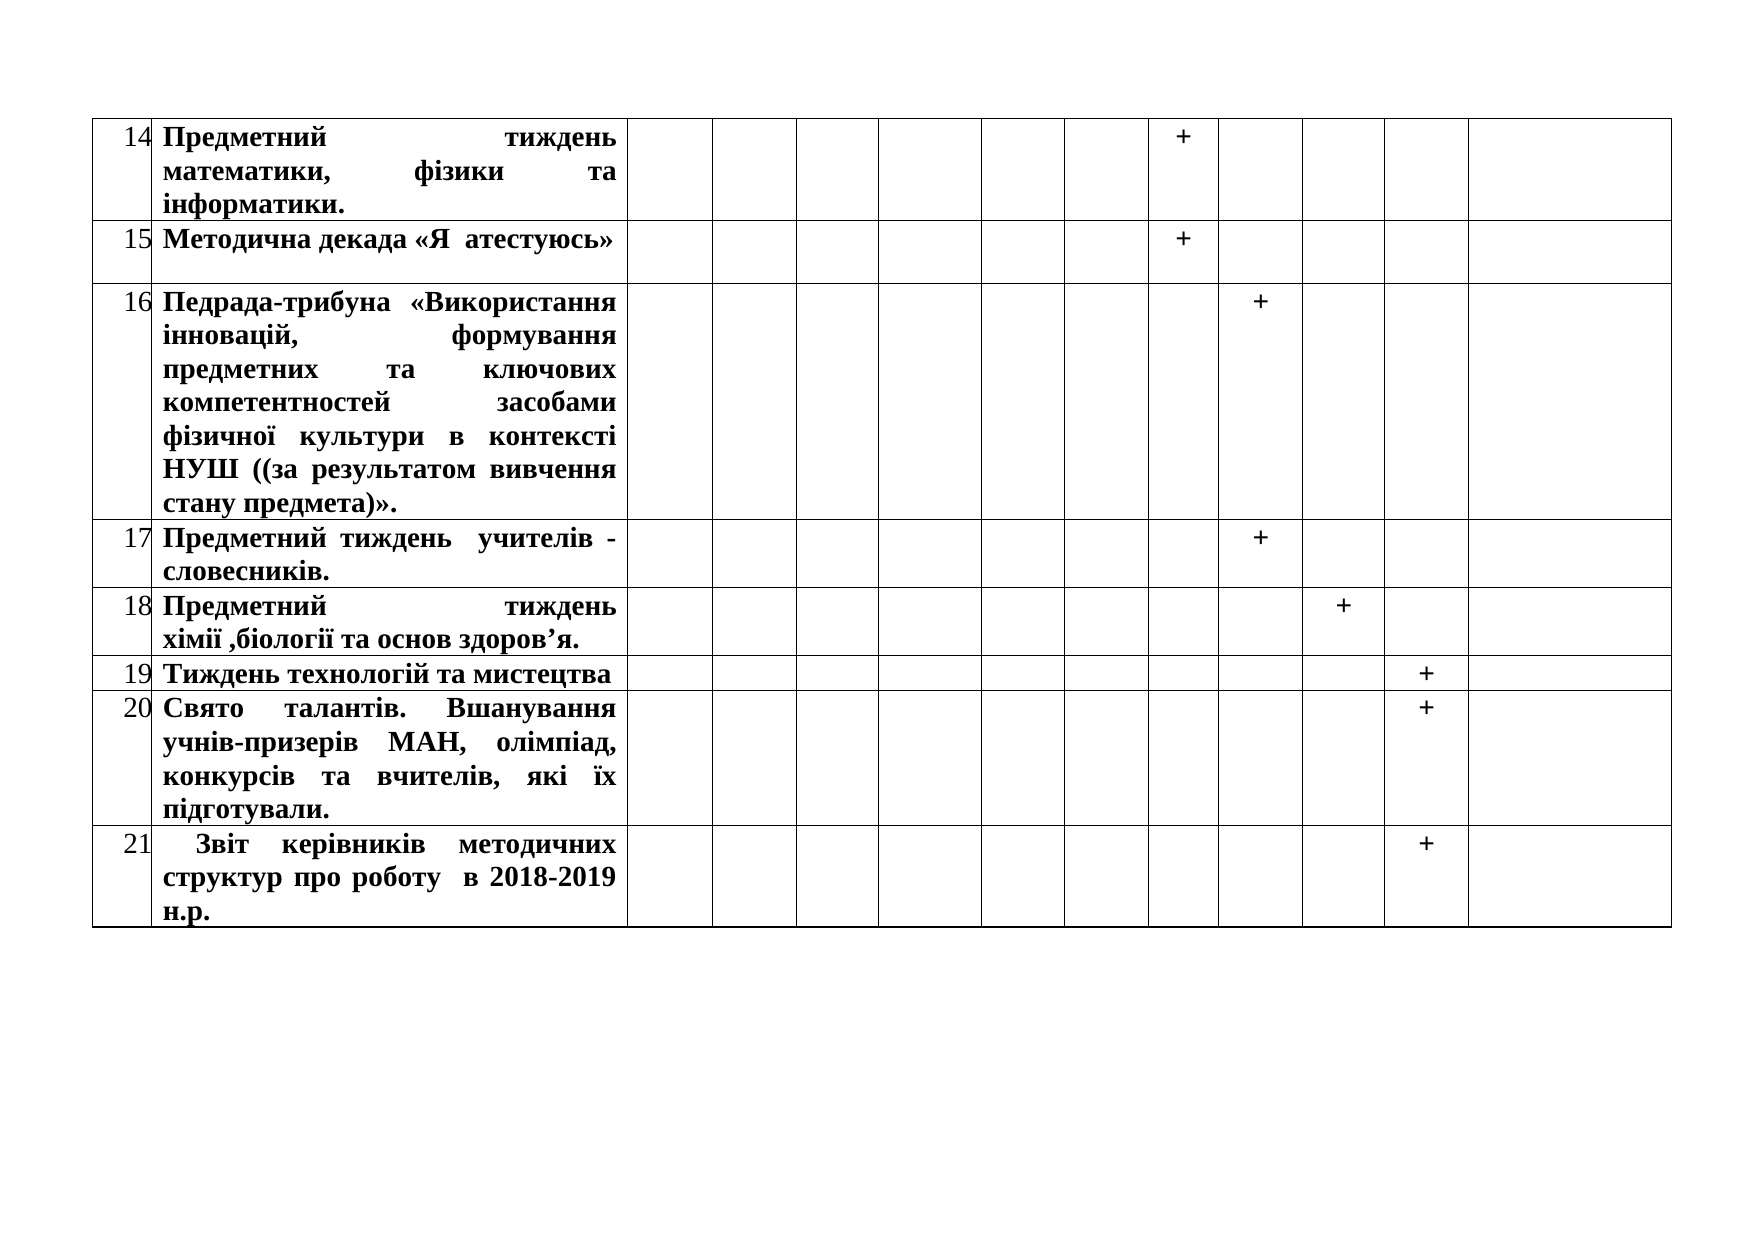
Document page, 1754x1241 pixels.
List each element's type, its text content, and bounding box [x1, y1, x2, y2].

table_cell [1469, 691, 1671, 825]
table_cell [797, 284, 878, 519]
table_cell Свято талантів. Вшанування учнів-призерів МАН, олімпіад, конкурсів та вчителів, які їх підготували. [152, 691, 627, 825]
table_cell [713, 520, 796, 587]
table_cell [797, 221, 878, 283]
table_cell [93, 520, 151, 587]
table_cell [1385, 221, 1468, 283]
table_cell [628, 221, 712, 283]
table_cell [879, 221, 981, 283]
table_cell [1385, 520, 1468, 587]
table_cell Педрада-трибуна «Використання інновацій, формування предметних та ключових компетентностей засобами фізичної культури в контексті НУШ ((за результатом вивчення стану предмета)». [152, 284, 627, 519]
table_cell [879, 691, 981, 825]
table_cell [1469, 520, 1671, 587]
table_cell [713, 826, 796, 926]
table_cell [982, 826, 1064, 926]
table_cell [982, 221, 1064, 283]
table_cell Методична декада «Я атестуюсь» [152, 221, 627, 283]
table_cell Предметний тиждень учителів -словесників. [152, 520, 627, 587]
table_cell [1065, 656, 1148, 689]
table_cell [982, 691, 1064, 825]
table_cell [1303, 520, 1384, 587]
table_cell [93, 221, 151, 283]
table_cell [1219, 691, 1302, 825]
table_cell [1149, 691, 1218, 825]
table_cell Предметний тиждень хімії ,біології та основ здоров’я. [152, 588, 627, 655]
table_cell [982, 284, 1064, 519]
table_cell [1385, 119, 1468, 220]
table_cell [879, 284, 981, 519]
table_cell [982, 520, 1064, 587]
table_cell Тиждень технологій та мистецтва [152, 656, 627, 689]
table_cell [879, 119, 981, 220]
table_cell [628, 691, 712, 825]
table_cell [628, 656, 712, 689]
table_cell Звіт керівників методичних структур про роботу в 2018-2019 н.р. [152, 826, 627, 926]
table_cell [713, 119, 796, 220]
table_cell [1219, 656, 1302, 689]
table_cell [1219, 826, 1302, 926]
table_cell + [1385, 656, 1468, 689]
table_cell [1065, 691, 1148, 825]
table_cell [797, 691, 878, 825]
table_cell + [1149, 119, 1218, 220]
table_cell [713, 588, 796, 655]
table_cell [1219, 221, 1302, 283]
table_cell [628, 588, 712, 655]
table_cell [1469, 284, 1671, 519]
table_cell [93, 588, 151, 655]
table_cell [1385, 588, 1468, 655]
table_cell [1469, 119, 1671, 220]
table_cell [628, 520, 712, 587]
table_cell [93, 119, 151, 220]
table_cell [1385, 284, 1468, 519]
table_cell [1149, 520, 1218, 587]
table_cell + [1219, 520, 1302, 587]
table_cell [628, 284, 712, 519]
table_cell [1303, 691, 1384, 825]
table_cell [1065, 119, 1148, 220]
table_cell [1065, 520, 1148, 587]
table_cell [1219, 588, 1302, 655]
table_cell [1219, 119, 1302, 220]
table_cell [93, 284, 151, 519]
table_cell [982, 119, 1064, 220]
table_cell [1469, 826, 1671, 926]
table_cell [1303, 826, 1384, 926]
table_cell [879, 520, 981, 587]
table_cell [1149, 284, 1218, 519]
table_cell [713, 221, 796, 283]
table_cell Предметний тиждень математики, фізики та інформатики. [152, 119, 627, 220]
table_cell [628, 119, 712, 220]
table_cell [1303, 656, 1384, 689]
table_cell [1149, 656, 1218, 689]
table_cell [1065, 284, 1148, 519]
table_cell [879, 656, 981, 689]
table_cell [93, 656, 151, 689]
table_cell [797, 520, 878, 587]
table_cell + [1385, 826, 1468, 926]
table_cell + [1149, 221, 1218, 283]
table_cell [797, 826, 878, 926]
table_cell [982, 656, 1064, 689]
table_cell [797, 588, 878, 655]
table_cell [1469, 656, 1671, 689]
table_cell [1065, 826, 1148, 926]
table_cell [879, 826, 981, 926]
table_cell [713, 284, 796, 519]
table_cell [1149, 588, 1218, 655]
table_cell [1469, 588, 1671, 655]
table_cell [1149, 826, 1218, 926]
table_cell [713, 691, 796, 825]
table_cell [93, 691, 151, 825]
table_cell + [1303, 588, 1384, 655]
table_cell [1065, 221, 1148, 283]
table_cell [879, 588, 981, 655]
table_cell [982, 588, 1064, 655]
table_cell [1065, 588, 1148, 655]
table_cell [1303, 119, 1384, 220]
table_cell [1303, 284, 1384, 519]
table_cell [93, 826, 151, 926]
table_cell [1303, 221, 1384, 283]
table_cell [628, 826, 712, 926]
table_cell [797, 119, 878, 220]
table_cell [1469, 221, 1671, 283]
table_cell [797, 656, 878, 689]
table_cell + [1385, 691, 1468, 825]
table_cell [713, 656, 796, 689]
table_cell + [1219, 284, 1302, 519]
